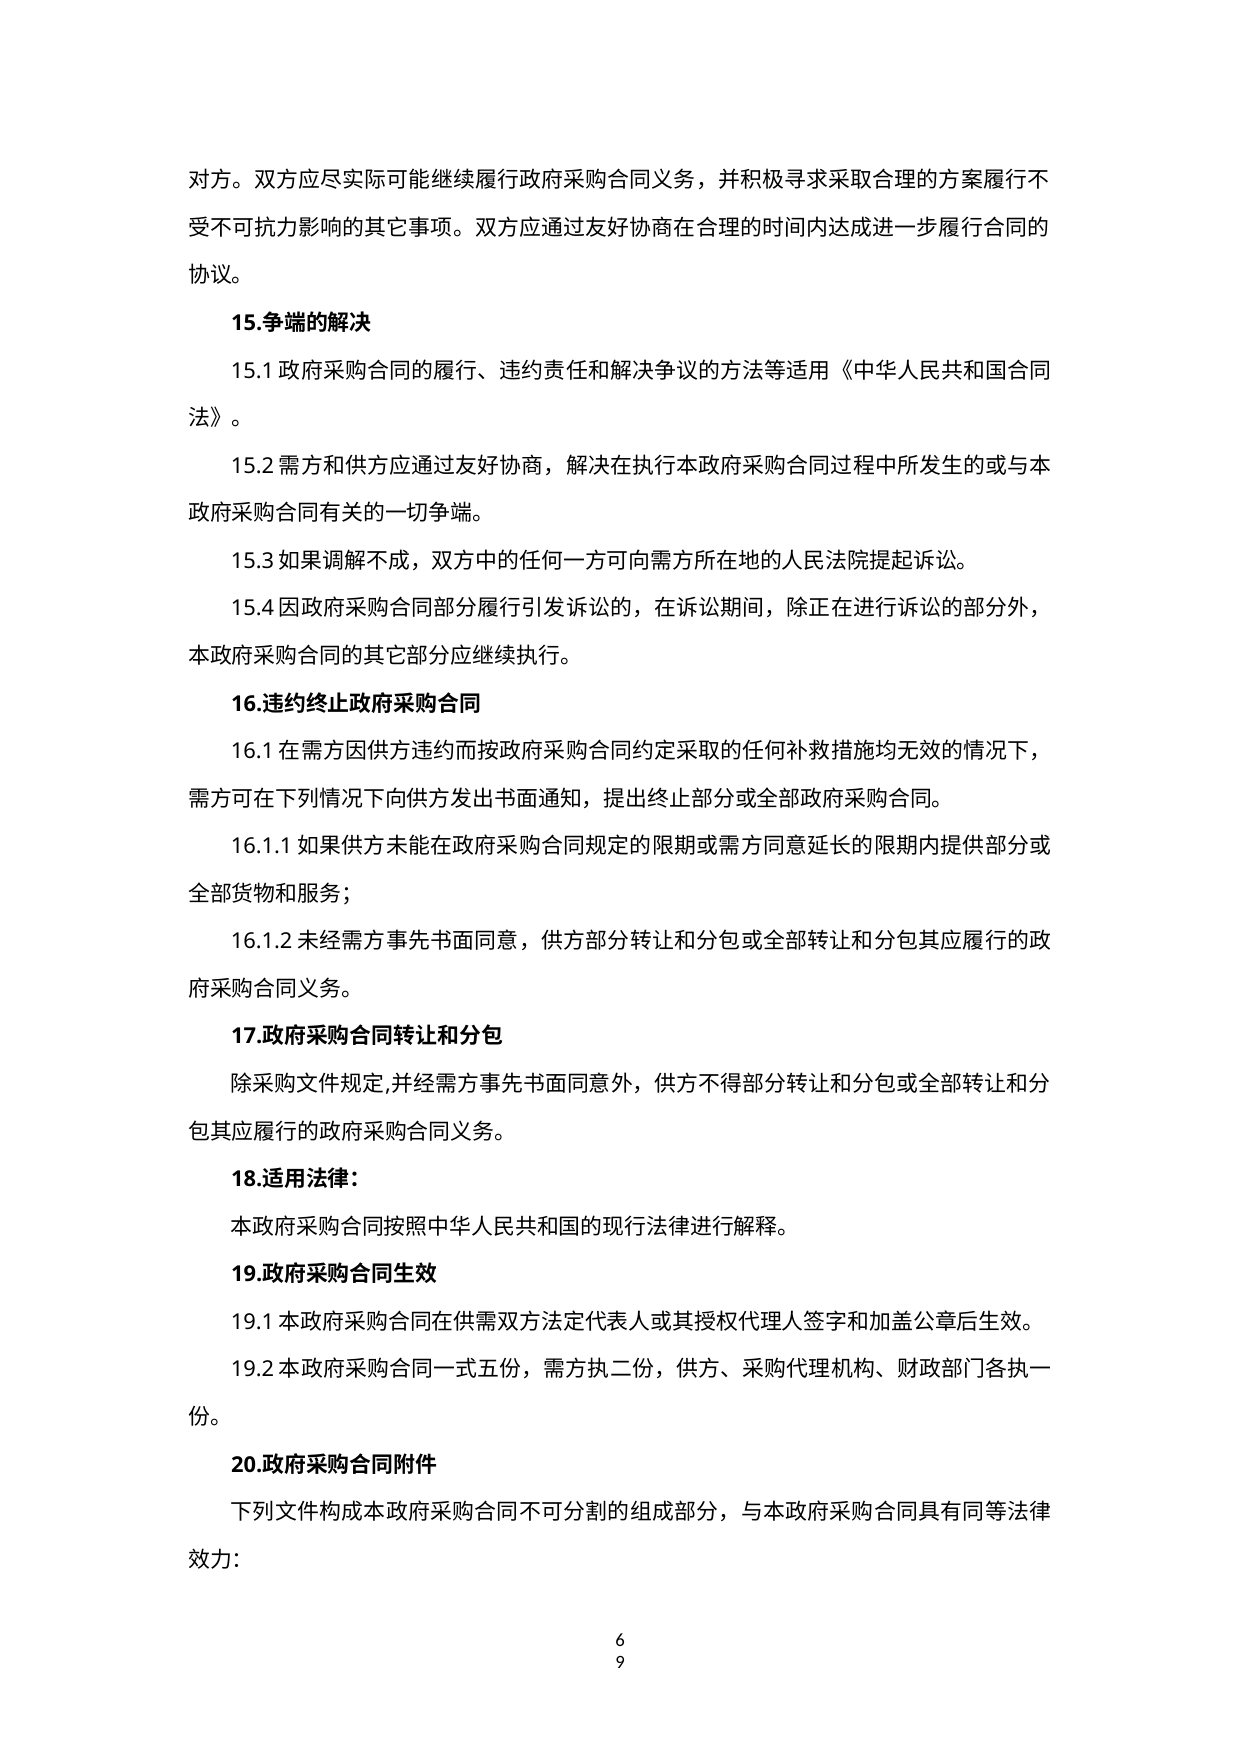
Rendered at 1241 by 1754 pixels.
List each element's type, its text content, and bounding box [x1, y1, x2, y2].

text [188, 162, 1052, 289]
text 15.1政府采购合同的履行、违约责任和解决争议的方法等适用《中华人民共和国合同法》。 [188, 353, 1052, 432]
text 19.2本政府采购合同一式五份，需方执二份，供方、采购代理机构、财政部门各执一份。 [188, 1351, 1052, 1431]
text 15.4因政府采购合同部分履行引发诉讼的，在诉讼期间，除正在进行诉讼的部分外，本政府采购合同的其它部分应继续执行。 [188, 590, 1052, 670]
text 20.政府采购合同附件 [188, 1447, 1052, 1478]
text 15.3如果调解不成，双方中的任何一方可向需方所在地的人民法院提起诉讼。 [188, 543, 1052, 574]
text 15.争端的解决 [188, 305, 1052, 337]
text 17.政府采购合同转让和分包 [188, 1018, 1052, 1050]
text 19.1本政府采购合同在供需双方法定代表人或其授权代理人签字和加盖公章后生效。 [188, 1304, 1052, 1336]
text 16.1.2未经需方事先书面同意，供方部分转让和分包或全部转让和分包其应履行的政府采购合同义务。 [188, 923, 1052, 1003]
text 19.政府采购合同生效 [188, 1256, 1052, 1288]
text 本政府采购合同按照中华人民共和国的现行法律进行解释。 [188, 1209, 1052, 1240]
text 下列文件构成本政府采购合同不可分割的组成部分，与本政府采购合同具有同等法律效力： [188, 1494, 1052, 1573]
text 除采购文件规定,并经需方事先书面同意外，供方不得部分转让和分包或全部转让和分包其应履行的政府采购合同义务。 [188, 1066, 1052, 1145]
text 16.1在需方因供方违约而按政府采购合同约定采取的任何补救措施均无效的情况下，需方可在下列情况下向供方发出书面通知，提出终止部分或全部政府采购合同。 [188, 733, 1052, 812]
text 16.1.1如果供方未能在政府采购合同规定的限期或需方同意延长的限期内提供部分或全部货物和服务； [188, 828, 1052, 907]
text 15.2需方和供方应通过友好协商，解决在执行本政府采购合同过程中所发生的或与本政府采购合同有关的一切争端。 [188, 448, 1052, 527]
text 16.违约终止政府采购合同 [188, 686, 1052, 717]
text 18.适用法律： [188, 1161, 1052, 1193]
